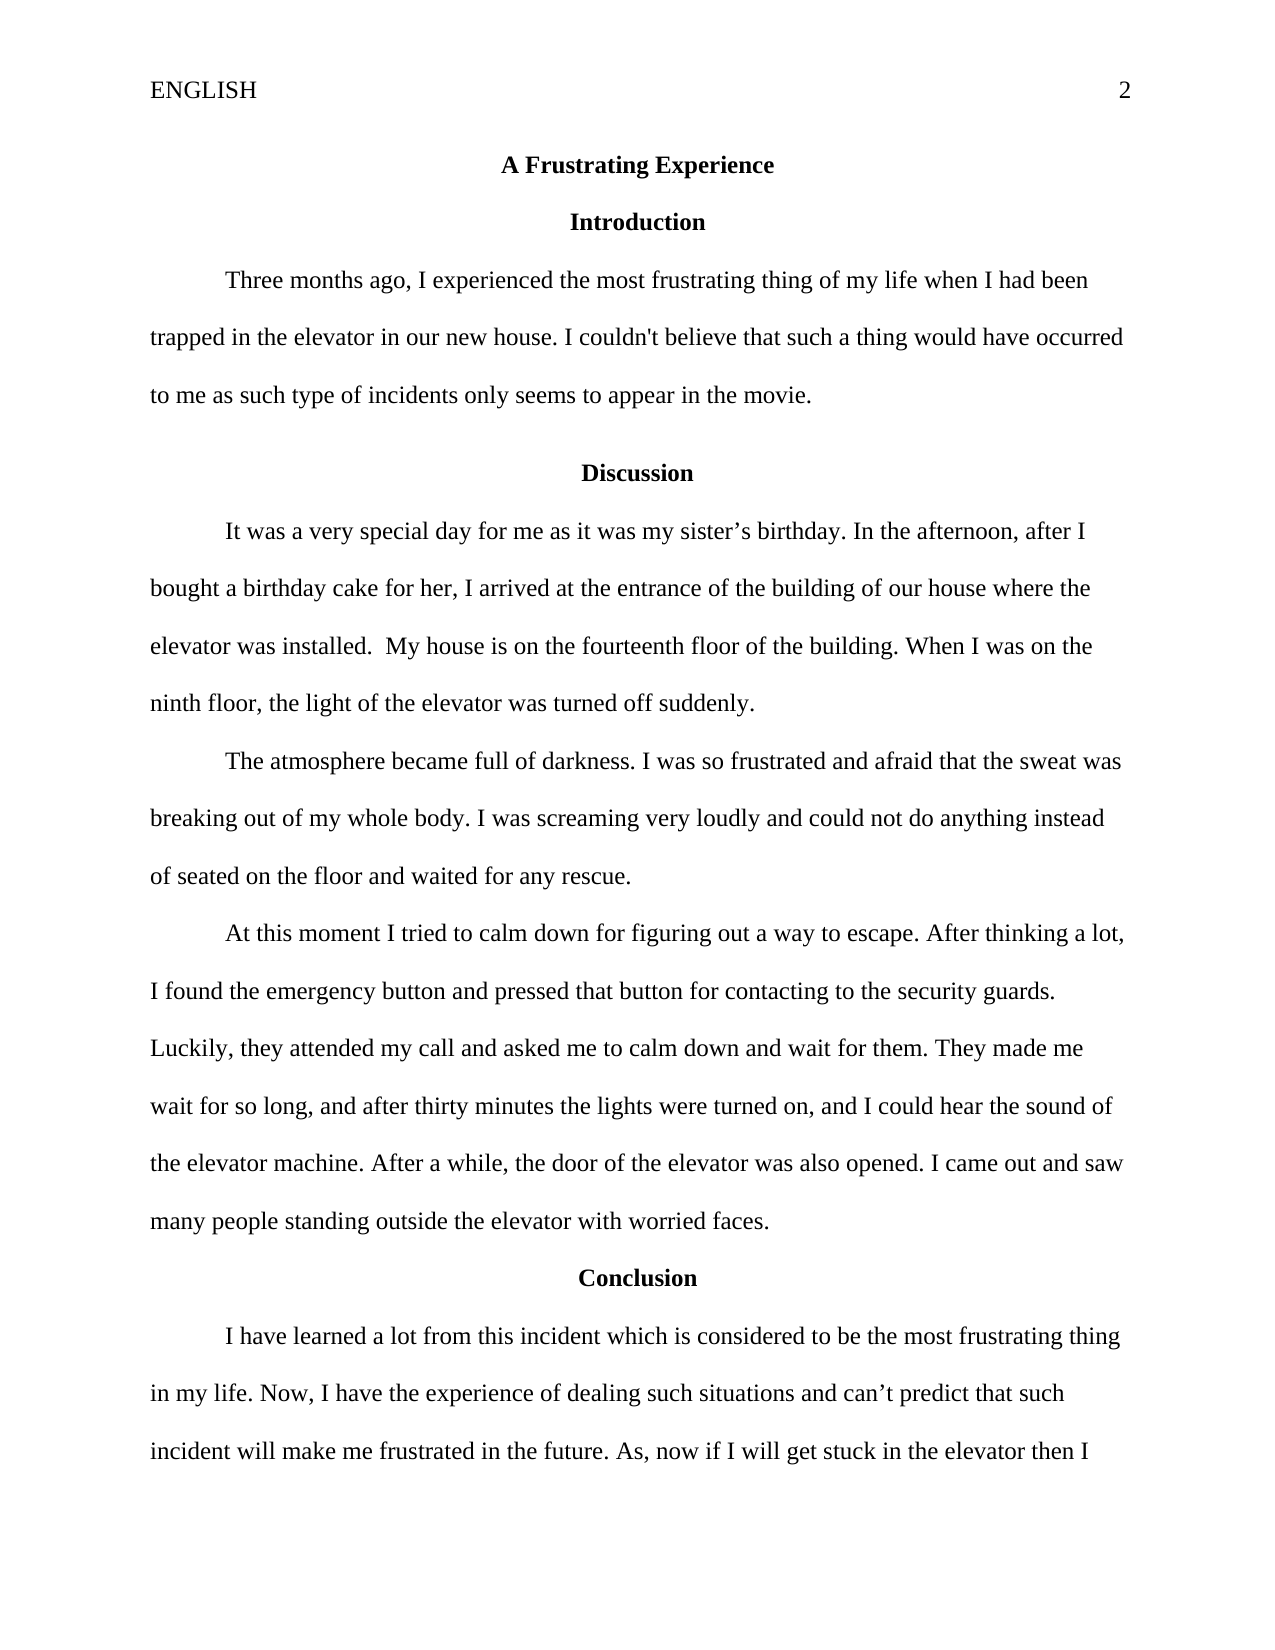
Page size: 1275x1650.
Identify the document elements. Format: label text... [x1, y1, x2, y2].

text Three months ago, I experienced the most frustrating thing of my life when I had been trapped in the elevator in our new house. I couldn't believe that such a thing would have occurred to me as such type of incidents only seems to appear in the movie. [150, 265, 1125, 409]
text Conclusion [150, 1263, 1125, 1292]
text The atmosphere became full of darkness. I was so frustrated and afraid that the sweat was breaking out of my whole body. I was screaming very loudly and could not do anything instead of seated on the floor and waited for any rescue. [150, 746, 1125, 889]
text A Frustrating Experience [150, 150, 1125, 179]
text Discussion [150, 458, 1125, 487]
text At this moment I tried to calm down for figuring out a way to escape. After thinking a lot, I found the emergency button and pressed that button for contacting to the security guards. Luckily, they attended my call and asked me to calm down and wait for them. They made me wait for so long, and after thirty minutes the lights were turned on, and I could hear the sound of the elevator machine. After a while, the door of the elevator was also opened. I came out and saw many people standing outside the elevator with worried faces. [150, 918, 1125, 1234]
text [150, 1321, 1125, 1464]
text Introduction [150, 207, 1125, 236]
text It was a very special day for me as it was my sister’s birthday. In the afternoon, after I bought a birthday cake for her, I arrived at the entrance of the building of our house where the elevator was installed. My house is on the fourteenth floor of the building. When I was on the ninth floor, the light of the elevator was turned off suddenly. [150, 516, 1125, 717]
